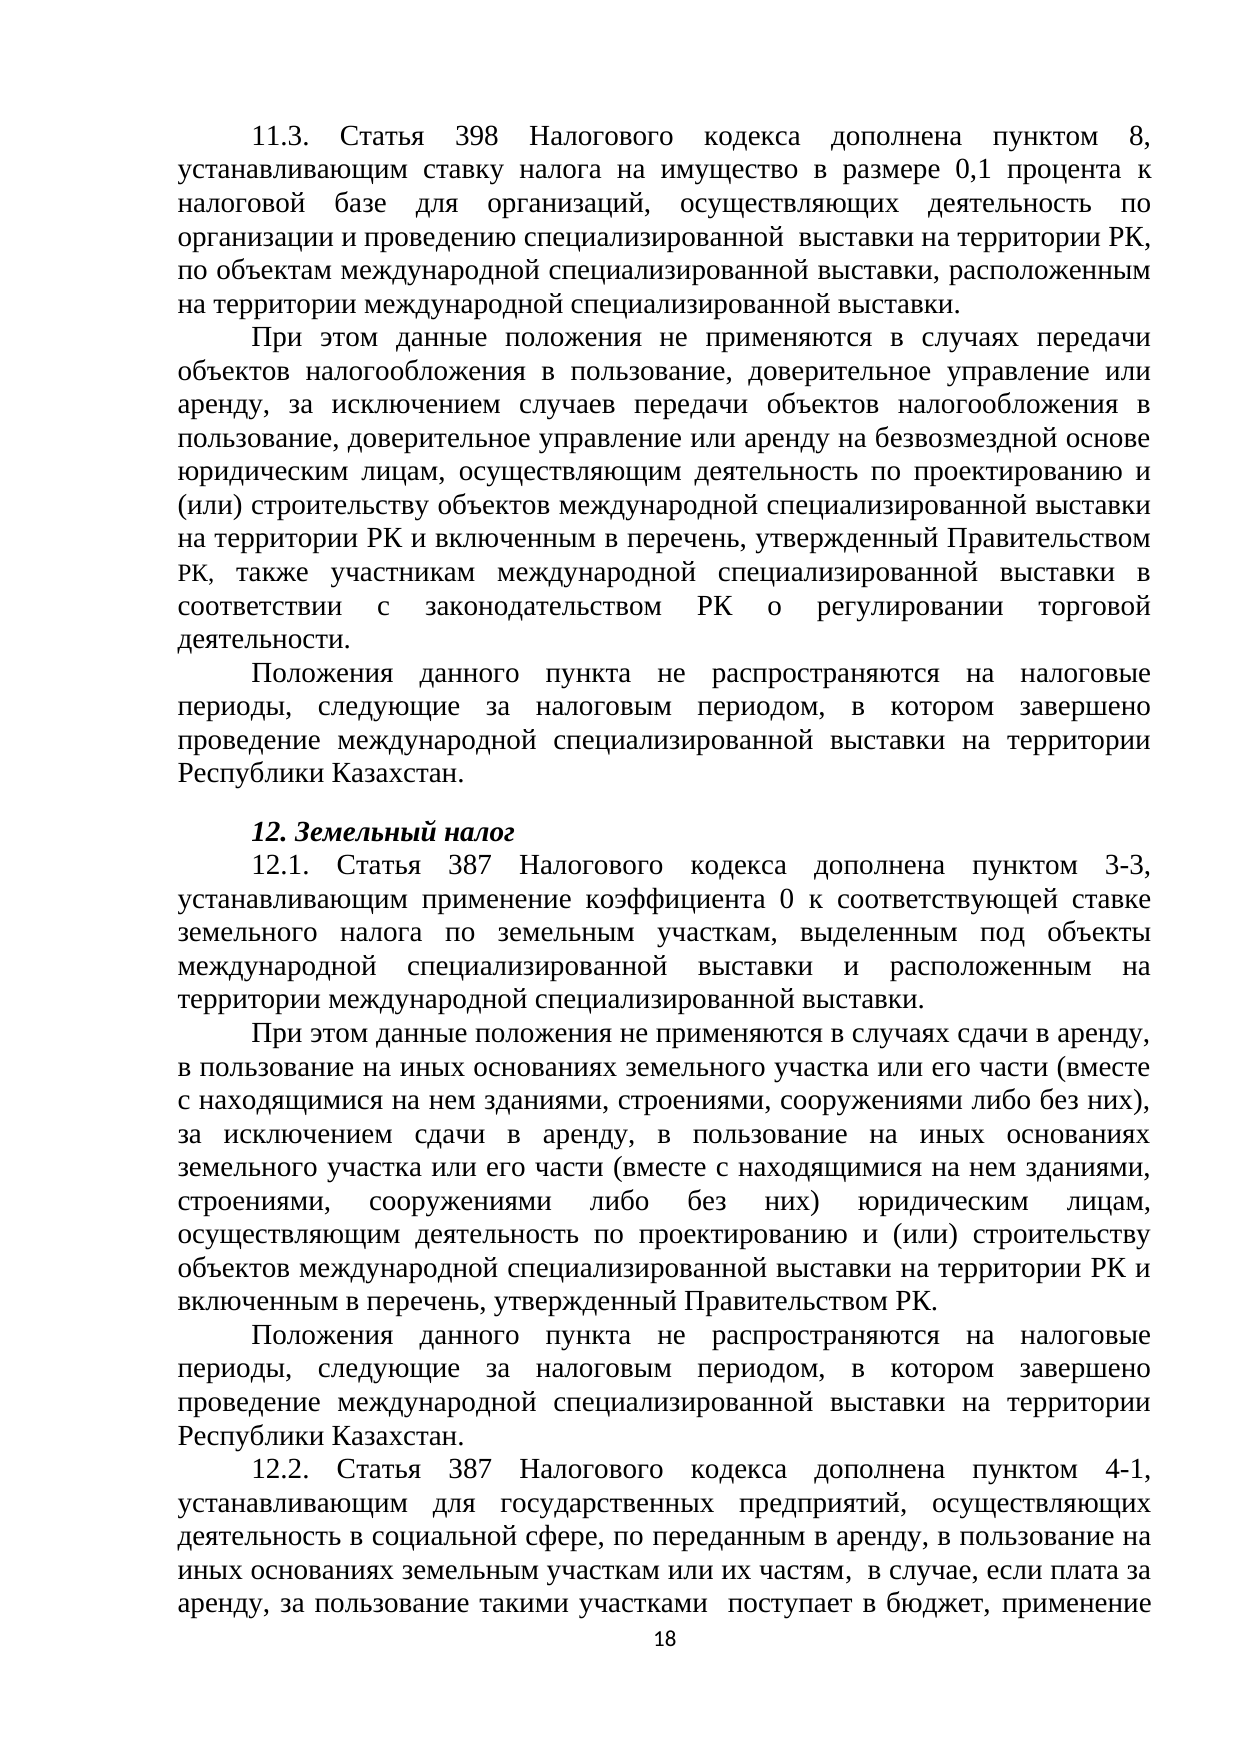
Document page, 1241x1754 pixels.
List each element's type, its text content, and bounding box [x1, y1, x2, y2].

text 12. Земельный налог [177, 814, 1152, 847]
text Положения данного пункта не распространяются на налоговые периоды, следующие за налоговым периодом, в котором завершено проведение международной специализированной выставки на территории Республики Казахстан. [177, 1317, 1152, 1451]
text 12.1. Статья 387 Налогового кодекса дополнена пунктом 3-3, устанавливающим применение коэффициента 0 к соответствующей ставке земельного налога по земельным участкам, выделенным под объекты международной специализированной выставки и расположенным на территории международной специализированной выставки. [177, 847, 1152, 1015]
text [177, 1451, 1152, 1619]
text При этом данные положения не применяются в случаях передачи объектов налогообложения в пользование, доверительное управление или аренду, за исключением случаев передачи объектов налогообложения в пользование, доверительное управление или аренду на безвозмездной основе юридическим лицам, осуществляющим деятельность по проектированию и (или) строительству объектов международной специализированной выставки на территории РК и включенным в перечень, утвержденный Правительством РК, также участникам международной специализированной выставки в соответствии с законодательством РК о регулировании торговой деятельности. [177, 319, 1152, 655]
text 11.3. Статья 398 Налогового кодекса дополнена пунктом 8, устанавливающим ставку налога на имущество в размере 0,1 процента к налоговой базе для организаций, осуществляющих деятельность по организации и проведению специализированной выставки на территории РК, по объектам международной специализированной выставки, расположенным на территории международной специализированной выставки. [177, 118, 1152, 319]
text Положения данного пункта не распространяются на налоговые периоды, следующие за налоговым периодом, в котором завершено проведение международной специализированной выставки на территории Республики Казахстан. [177, 655, 1152, 789]
text При этом данные положения не применяются в случаях сдачи в аренду, в пользование на иных основаниях земельного участка или его части (вместе с находящимися на нем зданиями, строениями, сооружениями либо без них), за исключением сдачи в аренду, в пользование на иных основаниях земельного участка или его части (вместе с находящимися на нем зданиями, строениями, сооружениями либо без них) юридическим лицам, осуществляющим деятельность по проектированию и (или) строительству объектов международной специализированной выставки на территории РК и включенным в перечень, утвержденный Правительством РК. [177, 1015, 1152, 1317]
